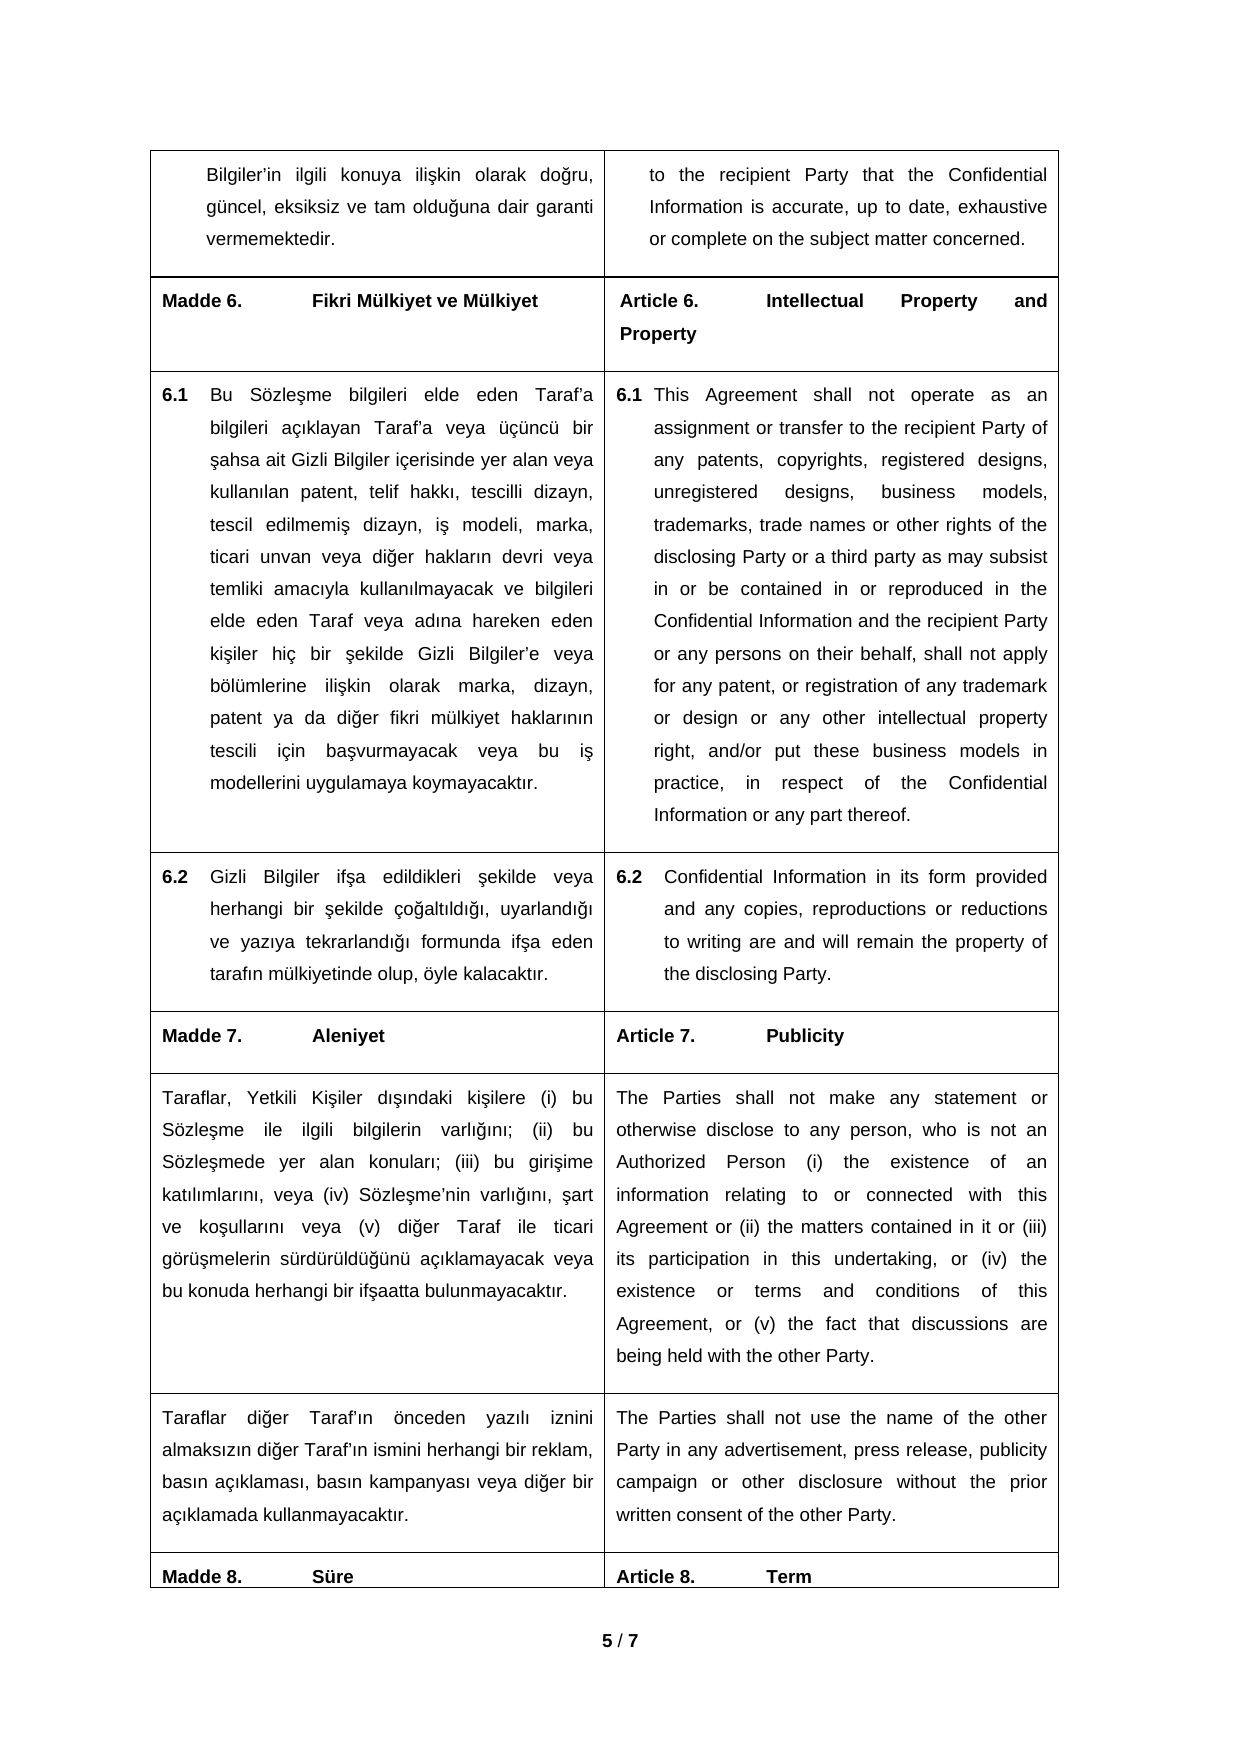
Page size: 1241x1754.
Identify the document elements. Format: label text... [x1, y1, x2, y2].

table_cell Article 7. Publicity [605, 1012, 1058, 1073]
table_cell This Agreement shall not operate as an assignment or transfer to the recipient Party of any patents, copyrights, registered designs, unregistered designs, business models, trademarks, trade names or other rights of the disclosing Party or a third party as may subsist in or be contained in or reproduced in the Confidential Information and the recipient Party or any persons on their behalf, shall not apply for any patent, or registration of any trademark or design or any other intellectual property right, and/or put these business models in practice, in respect of the Confidential Information or any part thereof. [605, 372, 1058, 852]
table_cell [151, 1553, 604, 1587]
table_cell Madde 6. Fikri Mülkiyet ve Mülkiyet [151, 278, 604, 371]
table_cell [605, 1553, 1058, 1587]
table_cell Taraflar, Yetkili Kişiler dışındaki kişilere (i) bu Sözleşme ile ilgili bilgilerin varlığını; (ii) bu Sözleşmede yer alan konuları; (iii) bu girişime katılımlarını, veya (iv) Sözleşme’nin varlığını, şart ve koşullarını veya (v) diğer Taraf ile ticari görüşmelerin sürdürüldüğünü açıklamayacak veya bu konuda herhangi bir ifşaatta bulunmayacaktır. [151, 1074, 604, 1393]
table_cell The Parties shall not make any statement or otherwise disclose to any person, who is not an Authorized Person (i) the existence of an information relating to or connected with this Agreement or (ii) the matters contained in it or (iii) its participation in this undertaking, or (iv) the existence or terms and conditions of this Agreement, or (v) the fact that discussions are being held with the other Party. [605, 1074, 1058, 1393]
table_cell Confidential Information in its form provided and any copies, reproductions or reductions to writing are and will remain the property of the disclosing Party. [605, 853, 1058, 1011]
table_cell Taraflar diğer Taraf’ın önceden yazılı iznini almaksızın diğer Taraf’ın ismini herhangi bir reklam, basın açıklaması, basın kampanyası veya diğer bir açıklamada kullanmayacaktır. [151, 1394, 604, 1552]
table_cell The Parties shall not use the name of the other Party in any advertisement, press release, publicity campaign or other disclosure without the prior written consent of the other Party. [605, 1394, 1058, 1552]
table_cell Bu Sözleşme bilgileri elde eden Taraf’a bilgileri açıklayan Taraf’a veya üçüncü bir şahsa ait Gizli Bilgiler içerisinde yer alan veya kullanılan patent, telif hakkı, tescilli dizayn, tescil edilmemiş dizayn, iş modeli, marka, ticari unvan veya diğer hakların devri veya temliki amacıyla kullanılmayacak ve bilgileri elde eden Taraf veya adına hareken eden kişiler hiç bir şekilde Gizli Bilgiler’e veya bölümlerine ilişkin olarak marka, dizayn, patent ya da diğer fikri mülkiyet haklarının tescili için başvurmayacak veya bu iş modellerini uygulamaya koymayacaktır. [151, 372, 604, 852]
table_cell Madde 7. Aleniyet [151, 1012, 604, 1073]
table_cell Gizli Bilgiler ifşa edildikleri şekilde veya herhangi bir şekilde çoğaltıldığı, uyarlandığı ve yazıya tekrarlandığı formunda ifşa eden tarafın mülkiyetinde olup, öyle kalacaktır. [151, 853, 604, 1011]
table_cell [151, 151, 604, 276]
table_cell Article 6. Intellectual Property and Property [605, 278, 1058, 371]
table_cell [605, 151, 1058, 276]
